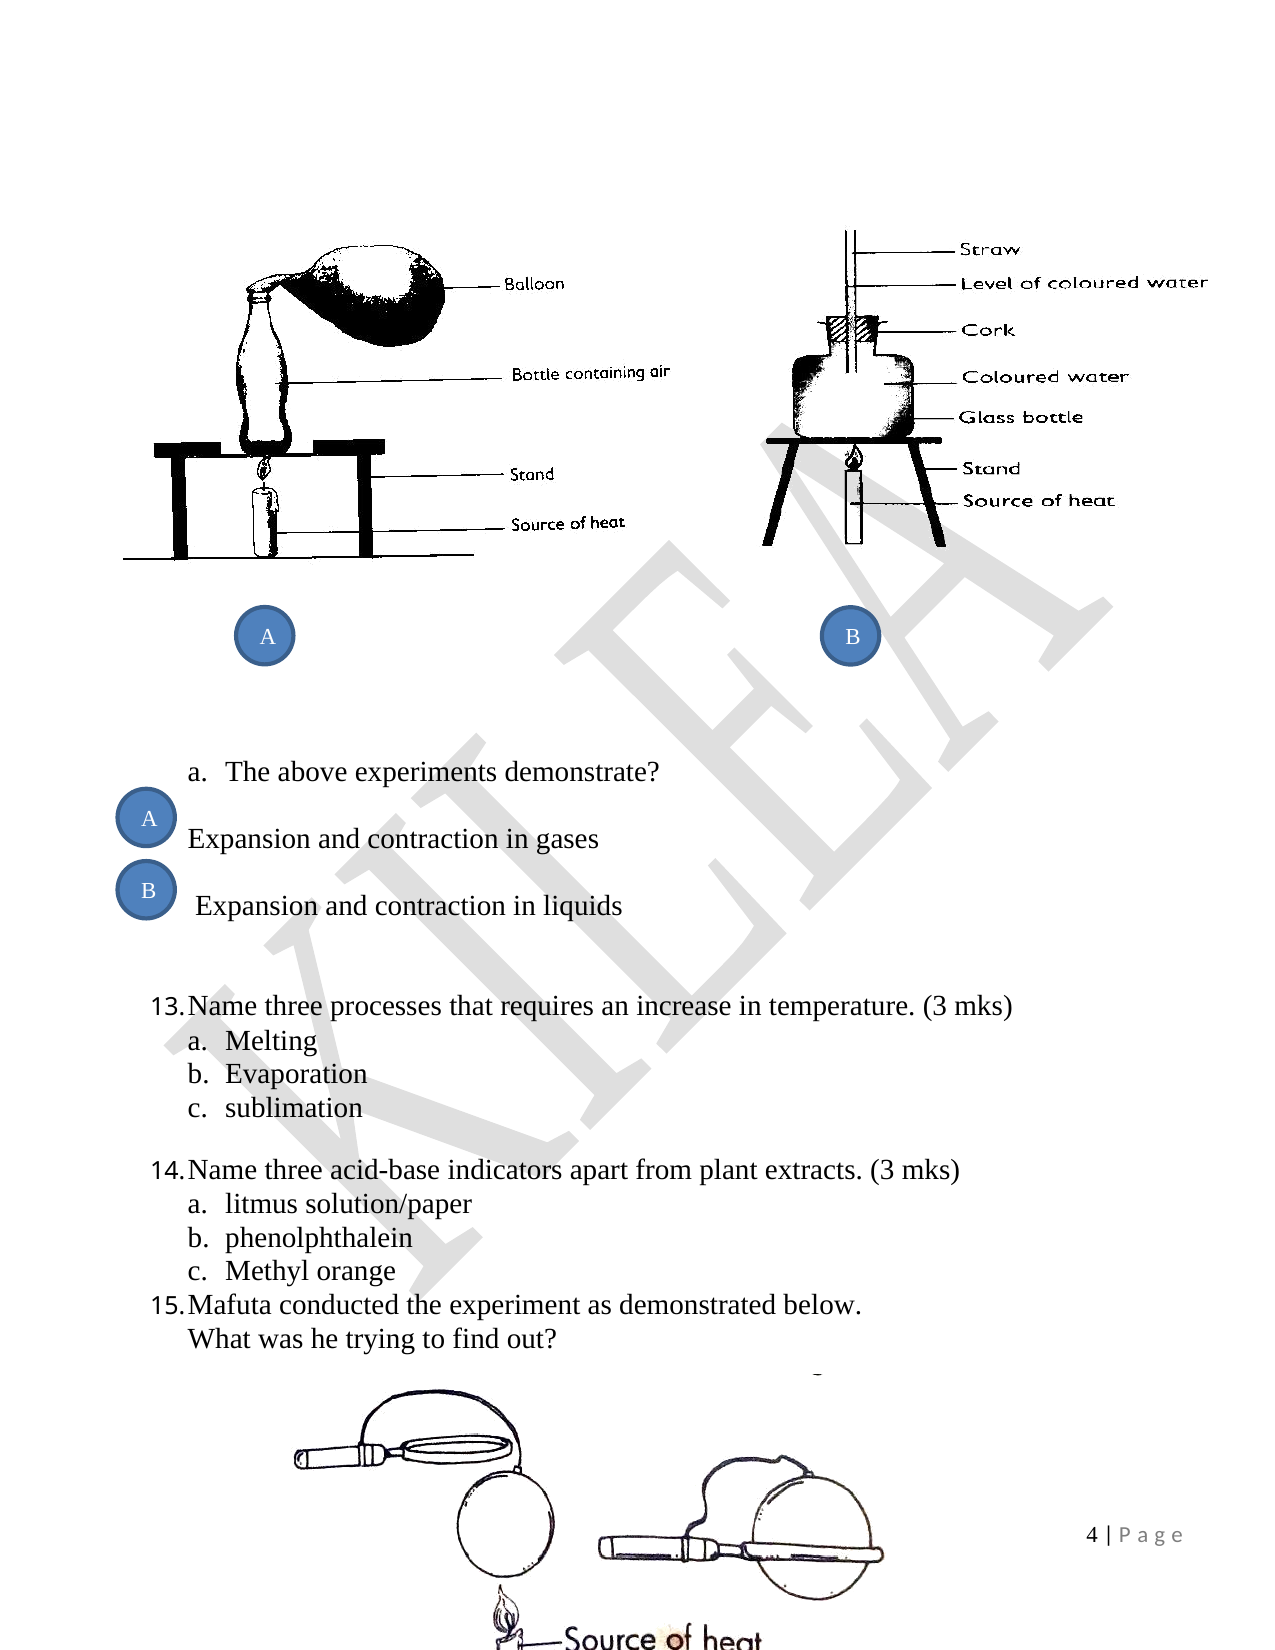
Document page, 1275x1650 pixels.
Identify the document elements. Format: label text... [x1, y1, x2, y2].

list Mafuta conducted the experiment as demonstrated below. [150, 1287, 1125, 1322]
list phenolphthalein [187, 1220, 1125, 1253]
text Expansion and contraction in liquids [187, 888, 1125, 921]
list sublimation [187, 1090, 1125, 1124]
picture [291, 1374, 887, 1650]
list The above experiments demonstrate? [187, 754, 1125, 787]
text Expansion and contraction in gases [187, 821, 1125, 854]
picture [123, 231, 680, 586]
list Name three acid-base indicators apart from plant extracts. (3 mks) [150, 1152, 1125, 1186]
picture [719, 217, 1220, 552]
list litmus solution/paper [187, 1186, 1125, 1220]
list Name three processes that requires an increase in temperature. (3 mks) [150, 988, 1125, 1023]
list Evaporation [187, 1057, 1125, 1090]
list Methyl orange [187, 1253, 1125, 1287]
text What was he trying to find out? [187, 1322, 1125, 1355]
list Melting [187, 1023, 1125, 1057]
